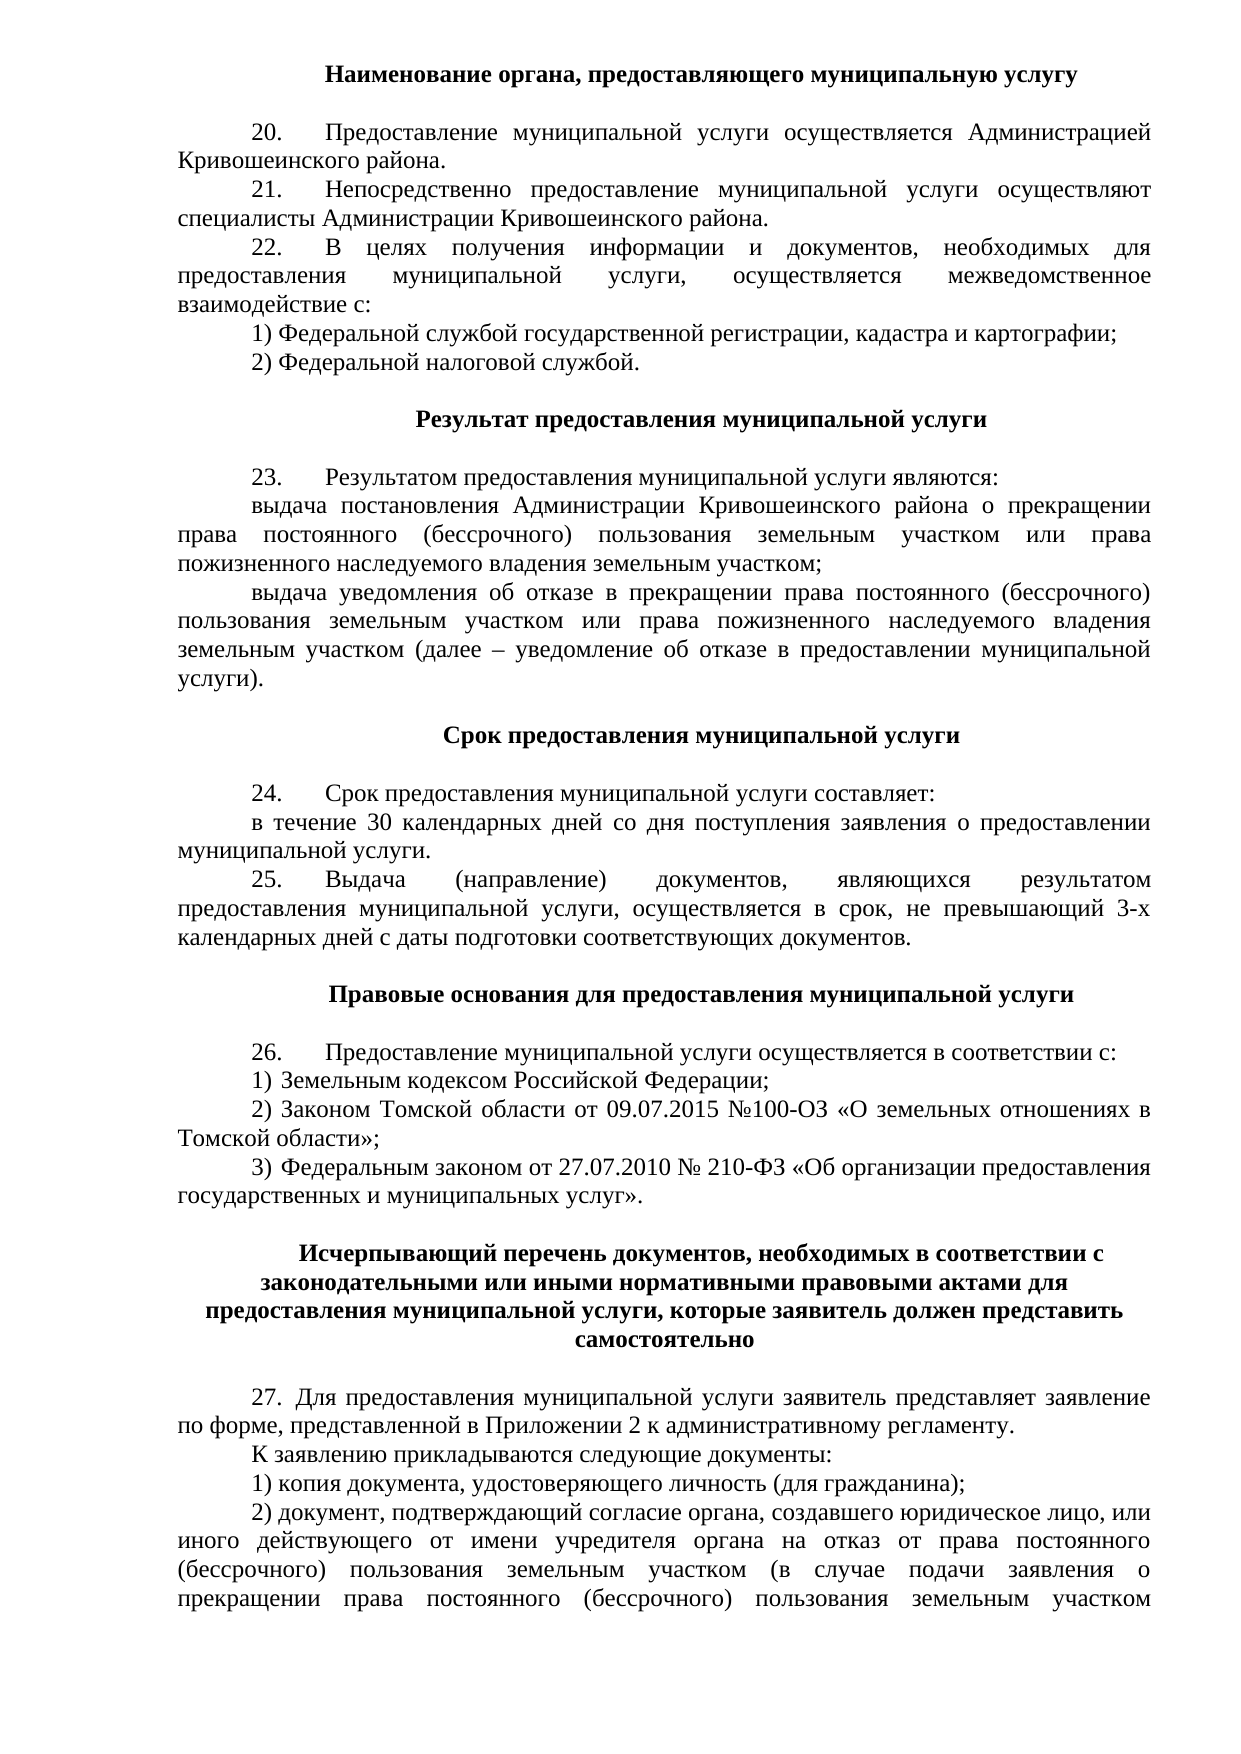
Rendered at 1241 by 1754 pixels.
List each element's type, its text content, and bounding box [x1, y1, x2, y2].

text Результат предоставления муниципальной услуги [177, 404, 1152, 433]
list Непосредственно предоставление муниципальной услуги осуществляют специалисты Администрации Кривошеинского района. [177, 174, 1152, 232]
list Выдача (направление) документов, являющихся результатом предоставления муниципальной услуги, осуществляется в срок, не превышающий 3-х календарных дней с даты подготовки соответствующих документов. [177, 864, 1152, 950]
text Срок предоставления муниципальной услуги [177, 720, 1152, 749]
text Правовые основания для предоставления муниципальной услуги [177, 979, 1152, 1008]
list Для предоставления муниципальной услуги заявитель представляет заявление по форме, представленной в Приложении 2 к административному регламенту. [177, 1382, 1152, 1439]
list Федеральным законом от 27.07.2010 № 210-ФЗ «Об организации предоставления государственных и муниципальных услуг». [177, 1152, 1152, 1209]
list Срок предоставления муниципальной услуги составляет: [177, 778, 1152, 807]
list Законом Томской области от 09.07.2015 №100-ОЗ «О земельных отношениях в Томской области»; [177, 1094, 1152, 1152]
text 2) Федеральной налоговой службой. [177, 347, 1152, 375]
text в течение 30 календарных дней со дня поступления заявления о предоставлении муниципальной услуги. [177, 807, 1152, 864]
list Предоставление муниципальной услуги осуществляется в соответствии с: [177, 1037, 1152, 1065]
text выдача постановления Администрации Кривошеинского района о прекращении права постоянного (бессрочного) пользования земельным участком или права пожизненного наследуемого владения земельным участком; [177, 490, 1152, 577]
text выдача уведомления об отказе в прекращении права постоянного (бессрочного) пользования земельным участком или права пожизненного наследуемого владения земельным участком (далее – уведомление об отказе в предоставлении муниципальной услуги). [177, 577, 1152, 692]
text К заявлению прикладываются следующие документы: [177, 1439, 1152, 1468]
list Предоставление муниципальной услуги осуществляется Администрацией Кривошеинского района. [177, 117, 1152, 174]
text Наименование органа, предоставляющего муниципальную услугу [177, 59, 1152, 88]
list Результатом предоставления муниципальной услуги являются: [177, 462, 1152, 490]
text 1) копия документа, удостоверяющего личность (для гражданина); [177, 1468, 1152, 1497]
list В целях получения информации и документов, необходимых для предоставления муниципальной услуги, осуществляется межведомственное взаимодействие с: [177, 232, 1152, 318]
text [177, 1497, 1152, 1612]
text 1) Федеральной службой государственной регистрации, кадастра и картографии; [177, 318, 1152, 347]
list Земельным кодексом Российской Федерации; [177, 1065, 1152, 1094]
text Исчерпывающий перечень документов, необходимых в соответствии с законодательными или иными нормативными правовыми актами для предоставления муниципальной услуги, которые заявитель должен представить самостоятельно [177, 1238, 1152, 1353]
